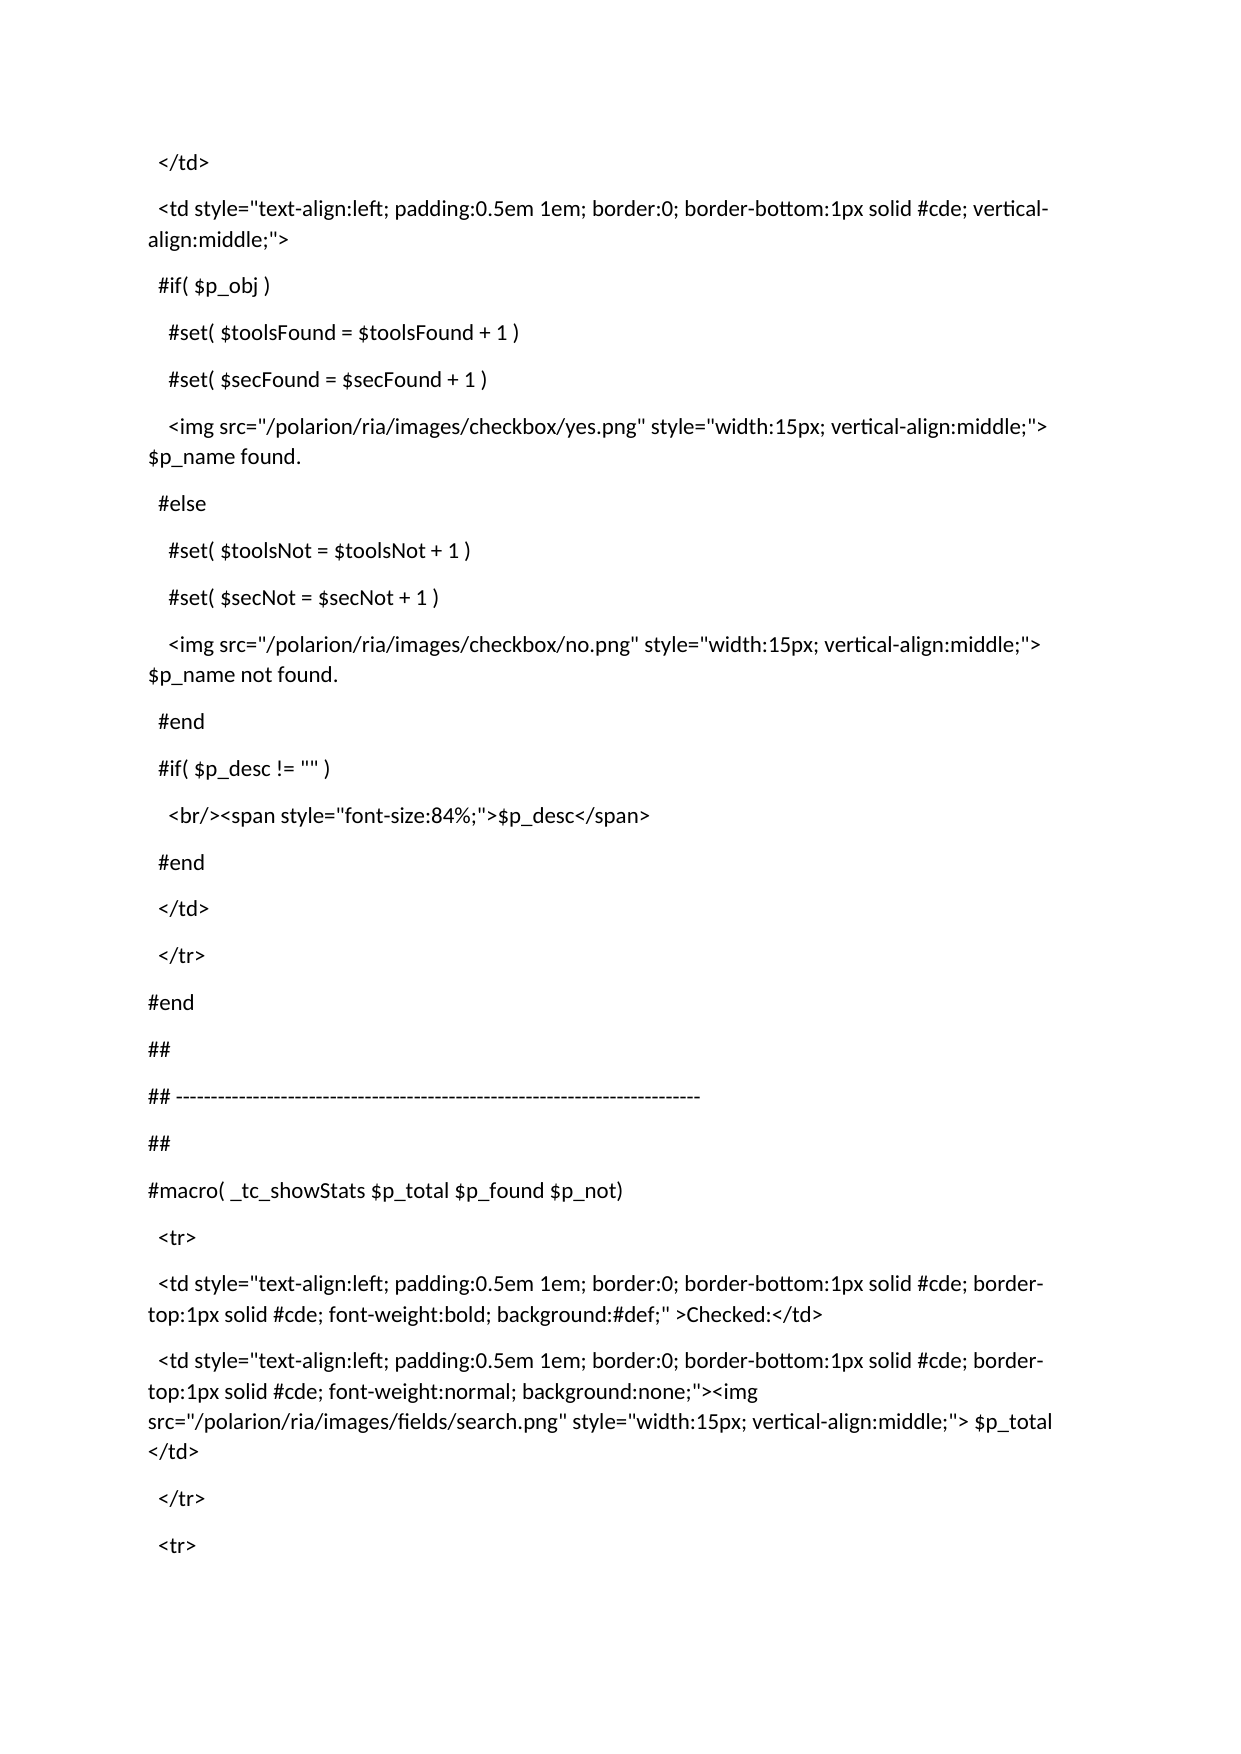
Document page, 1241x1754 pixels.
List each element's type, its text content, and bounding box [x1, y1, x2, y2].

text #end [148, 707, 1093, 735]
text ## --------------------------------------------------------------------------- [148, 1082, 1093, 1110]
text </td> [148, 894, 1093, 922]
text #macro( _tc_showStats $p_total $p_found $p_not) [148, 1176, 1093, 1204]
text <img src="/polarion/ria/images/checkbox/no.png" style="width:15px; vertical-align:middle;"> $p_name not found. [148, 630, 1093, 688]
text #set( $toolsNot = $toolsNot + 1 ) [148, 536, 1093, 564]
text <tr> [148, 1531, 1093, 1559]
text #end [148, 988, 1093, 1016]
text #end [148, 848, 1093, 876]
text <td style="text-align:left; padding:0.5em 1em; border:0; border-bottom:1px solid #cde; border-top:1px solid #cde; font-weight:normal; background:none;"><img src="/polarion/ria/images/fields/search.png" style="width:15px; vertical-align:middle;"> $p_total </td> [148, 1347, 1093, 1465]
text </tr> [148, 941, 1093, 969]
text <tr> [148, 1223, 1093, 1251]
text #if( $p_desc != "" ) [148, 754, 1093, 782]
text #set( $toolsFound = $toolsFound + 1 ) [148, 318, 1093, 346]
text #set( $secFound = $secFound + 1 ) [148, 365, 1093, 393]
text </td> [148, 148, 1093, 176]
text <td style="text-align:left; padding:0.5em 1em; border:0; border-bottom:1px solid #cde; border-top:1px solid #cde; font-weight:bold; background:#def;" >Checked:</td> [148, 1269, 1093, 1328]
text #if( $p_obj ) [148, 272, 1093, 299]
text <img src="/polarion/ria/images/checkbox/yes.png" style="width:15px; vertical-align:middle;"> $p_name found. [148, 412, 1093, 470]
text </tr> [148, 1484, 1093, 1512]
text ## [148, 1129, 1093, 1157]
text #set( $secNot = $secNot + 1 ) [148, 583, 1093, 611]
text ## [148, 1035, 1093, 1063]
text <br/><span style="font-size:84%;">$p_desc</span> [148, 801, 1093, 829]
text <td style="text-align:left; padding:0.5em 1em; border:0; border-bottom:1px solid #cde; vertical-align:middle;"> [148, 194, 1093, 253]
text #else [148, 489, 1093, 517]
